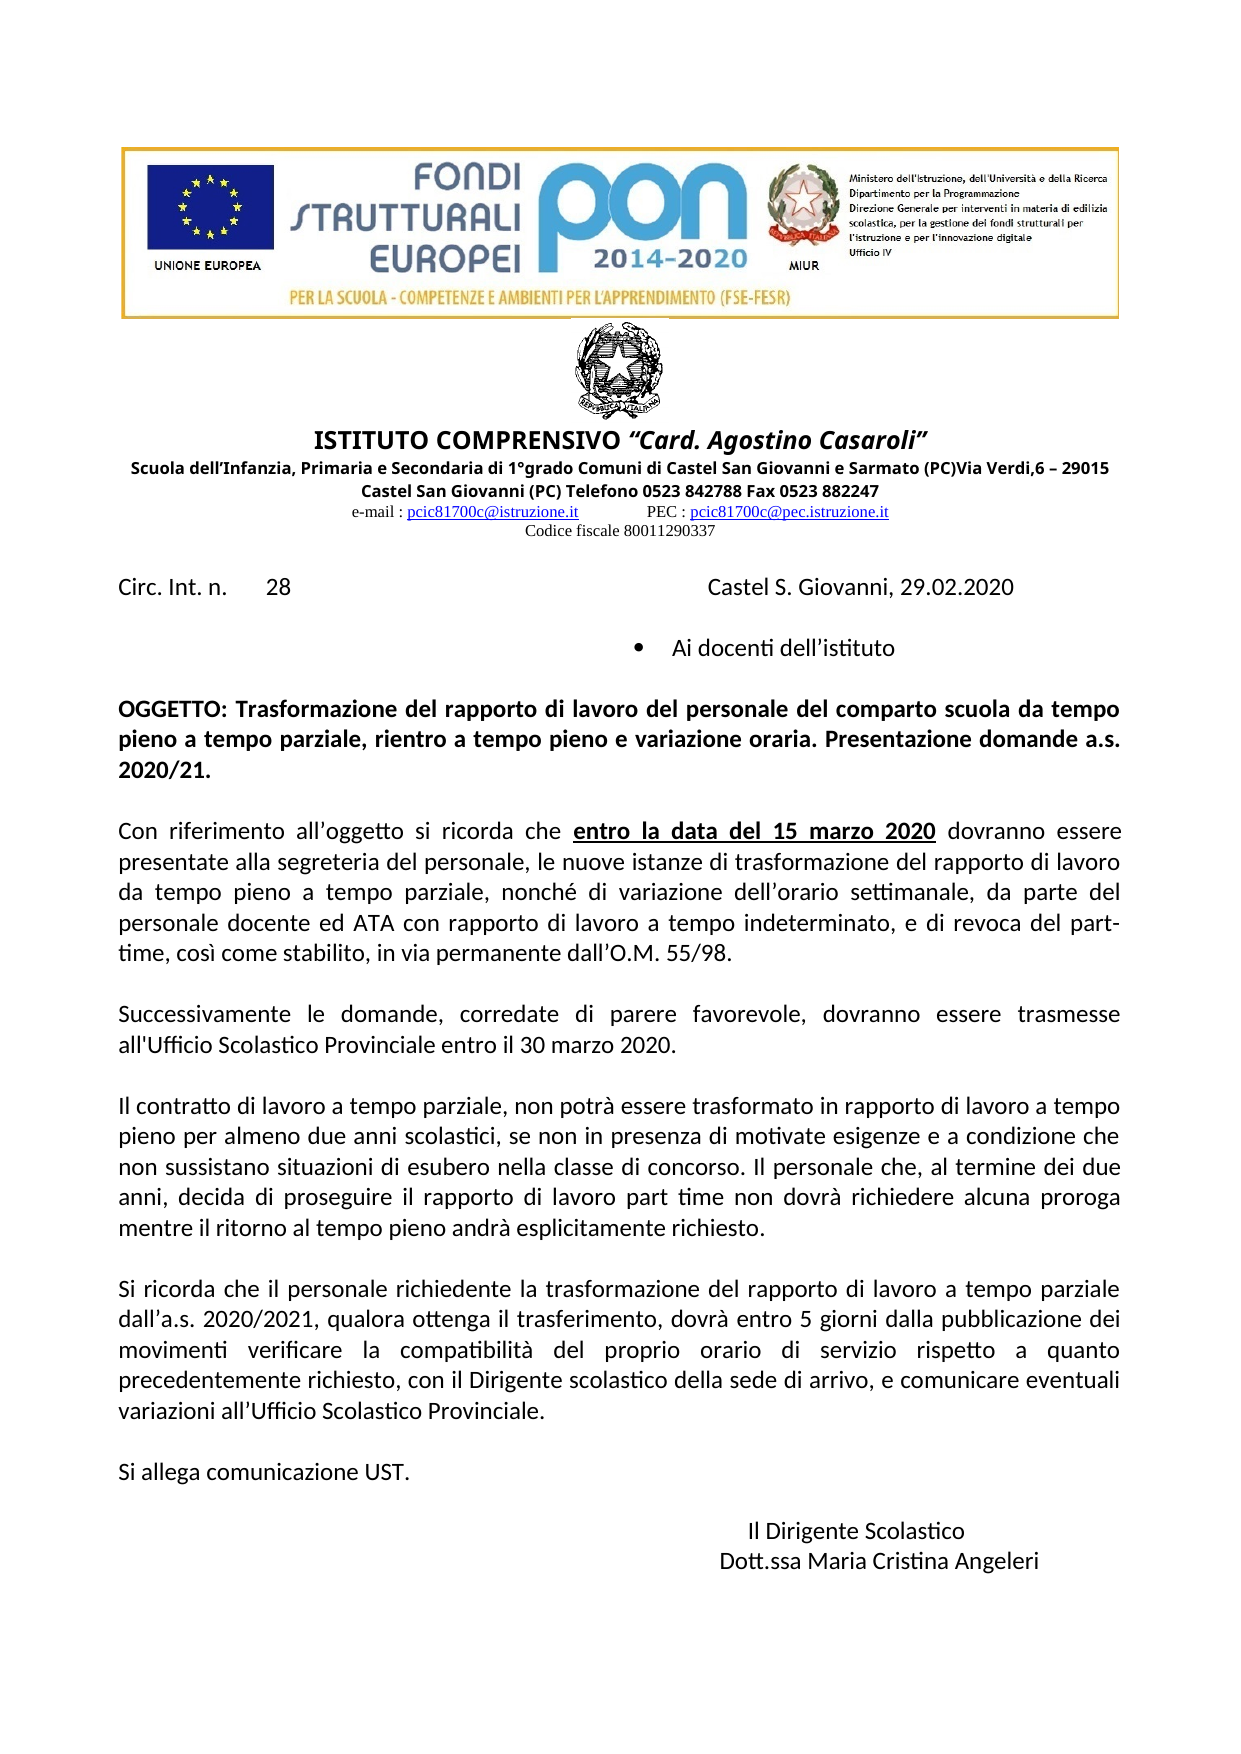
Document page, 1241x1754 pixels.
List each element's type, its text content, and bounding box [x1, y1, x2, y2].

subtitle Ai docenti dell’istituto [634, 632, 1122, 662]
text Circ. Int. n. 28 Castel S. Giovanni, 29.02.2020 [118, 571, 1122, 601]
subtitle Scuola dell’Infanzia, Primaria e Secondaria di 1°grado Comuni di Castel San Giovanni e Sarmato (PC)Via Verdi,6 – 29015 Castel San Giovanni (PC) Telefono 0523 842788 Fax 0523 882247 [118, 457, 1122, 502]
text Si allega comunicazione UST. [118, 1456, 1122, 1487]
picture [121, 147, 1119, 423]
text Dott.ssa Maria Cristina Angeleri [118, 1546, 1122, 1576]
text Il Dirigente Scolastico [708, 1515, 1122, 1546]
subtitle e-mail : pcic81700c@istruzione.it PEC : pcic81700c@pec.istruzione.it [118, 502, 1122, 521]
text Con riferimento all’oggetto si ricorda che entro la data del 15 marzo 2020 dovranno essere presentate alla segreteria del personale, le nuove istanze di trasformazione del rapporto di lavoro da tempo pieno a tempo parziale, nonché di variazione dell’orario settimanale, da parte del personale docente ed ATA con rapporto di lavoro a tempo indeterminato, e di revoca del part-time, così come stabilito, in via permanente dall’O.M. 55/98. [118, 815, 1122, 968]
text Successivamente le domande, corredate di parere favorevole, dovranno essere trasmesse all'Ufficio Scolastico Provinciale entro il 30 marzo 2020. [118, 998, 1122, 1059]
text Si ricorda che il personale richiedente la trasformazione del rapporto di lavoro a tempo parziale dall’a.s. 2020/2021, qualora ottenga il trasferimento, dovrà entro 5 giorni dalla pubblicazione dei movimenti verificare la compatibilità del proprio orario di servizio rispetto a quanto precedentemente richiesto, con il Dirigente scolastico della sede di arrivo, e comunicare eventuali variazioni all’Ufficio Scolastico Provinciale. [118, 1273, 1122, 1426]
text OGGETTO: Trasformazione del rapporto di lavoro del personale del comparto scuola da tempo pieno a tempo parziale, rientro a tempo pieno e variazione oraria. Presentazione domande a.s. 2020/21. [118, 693, 1122, 784]
text Il contratto di lavoro a tempo parziale, non potrà essere trasformato in rapporto di lavoro a tempo pieno per almeno due anni scolastici, se non in presenza di motivate esigenze e a condizione che non sussistano situazioni di esubero nella classe di concorso. Il personale che, al termine dei due anni, decida di proseguire il rapporto di lavoro part time non dovrà richiedere alcuna proroga mentre il ritorno al tempo pieno andrà esplicitamente richiesto. [118, 1090, 1122, 1242]
subtitle ISTITUTO COMPRENSIVO “Card. Agostino Casaroli” [118, 423, 1122, 457]
subtitle Codice fiscale 80011290337 [118, 521, 1122, 540]
